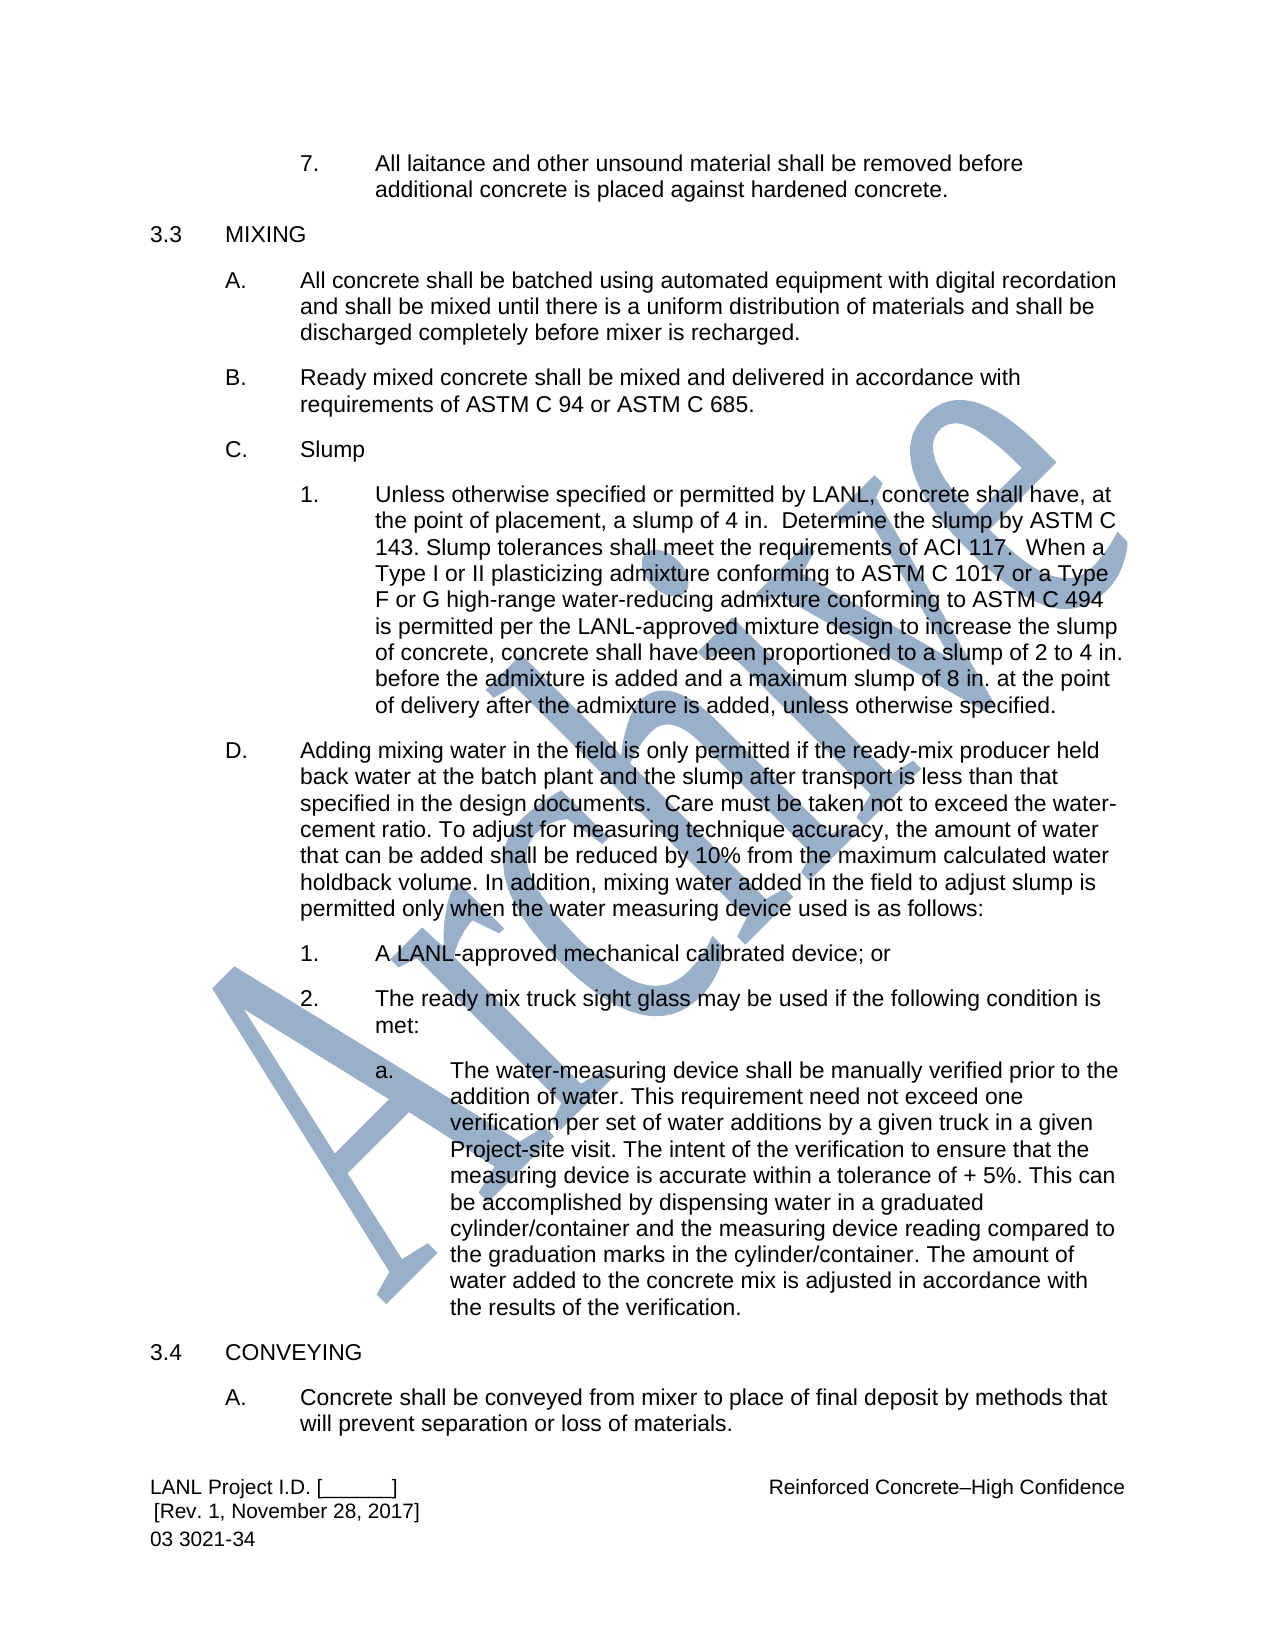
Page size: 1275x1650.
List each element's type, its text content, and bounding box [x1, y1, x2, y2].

list All concrete shall be batched using automated equipment with digital recordation and shall be mixed until there is a uniform distribution of materials and shall be discharged completely before mixer is recharged. [225, 267, 1125, 346]
list A LANL-approved mechanical calibrated device; or [300, 940, 1125, 966]
list The water-measuring device shall be manually verified prior to the addition of water. This requirement need not exceed one verification per set of water additions by a given truck in a given Project-site visit. The intent of the verification to ensure that the measuring device is accurate within a tolerance of + 5%. This can be accomplished by dispensing water in a graduated cylinder/container and the measuring device reading compared to the graduation marks in the cylinder/container. The amount of water added to the concrete mix is adjusted in accordance with the results of the verification. [375, 1057, 1125, 1320]
list Ready mixed concrete shall be mixed and delivered in accordance with requirements of ASTM C 94 or ASTM C 685. [225, 364, 1125, 417]
list Slump [225, 436, 1125, 462]
list Adding mixing water in the field is only permitted if the ready-mix producer held back water at the batch plant and the slump after transport is less than that specified in the design documents. Care must be taken not to exceed the water-cement ratio. To adjust for measuring technique accuracy, the amount of water that can be added shall be reduced by 10% from the maximum calculated water holdback volume. In addition, mixing water added in the field to adjust slump is permitted only when the water measuring device used is as follows: [225, 737, 1125, 921]
list CONVEYING [150, 1339, 1125, 1365]
list The ready mix truck sight glass may be used if the following condition is met: [300, 985, 1125, 1038]
list Concrete shall be conveyed from mixer to place of final deposit by methods that will prevent separation or loss of materials. [225, 1384, 1125, 1437]
list All laitance and other unsound material shall be removed before additional concrete is placed against hardened concrete. [300, 150, 1125, 203]
list MIXING [150, 221, 1125, 248]
list Unless otherwise specified or permitted by LANL, concrete shall have, at the point of placement, a slump of 4 in. Determine the slump by ASTM C 143. Slump tolerances shall meet the requirements of ACI 117. When a Type I or II plasticizing admixture conforming to ASTM C 1017 or a Type F or G high-range water-reducing admixture conforming to ASTM C 494 is permitted per the LANL-approved mixture design to increase the slump of concrete, concrete shall have been proportioned to a slump of 2 to 4 in. before the admixture is added and a maximum slump of 8 in. at the point of delivery after the admixture is added, unless otherwise specified. [300, 481, 1125, 718]
